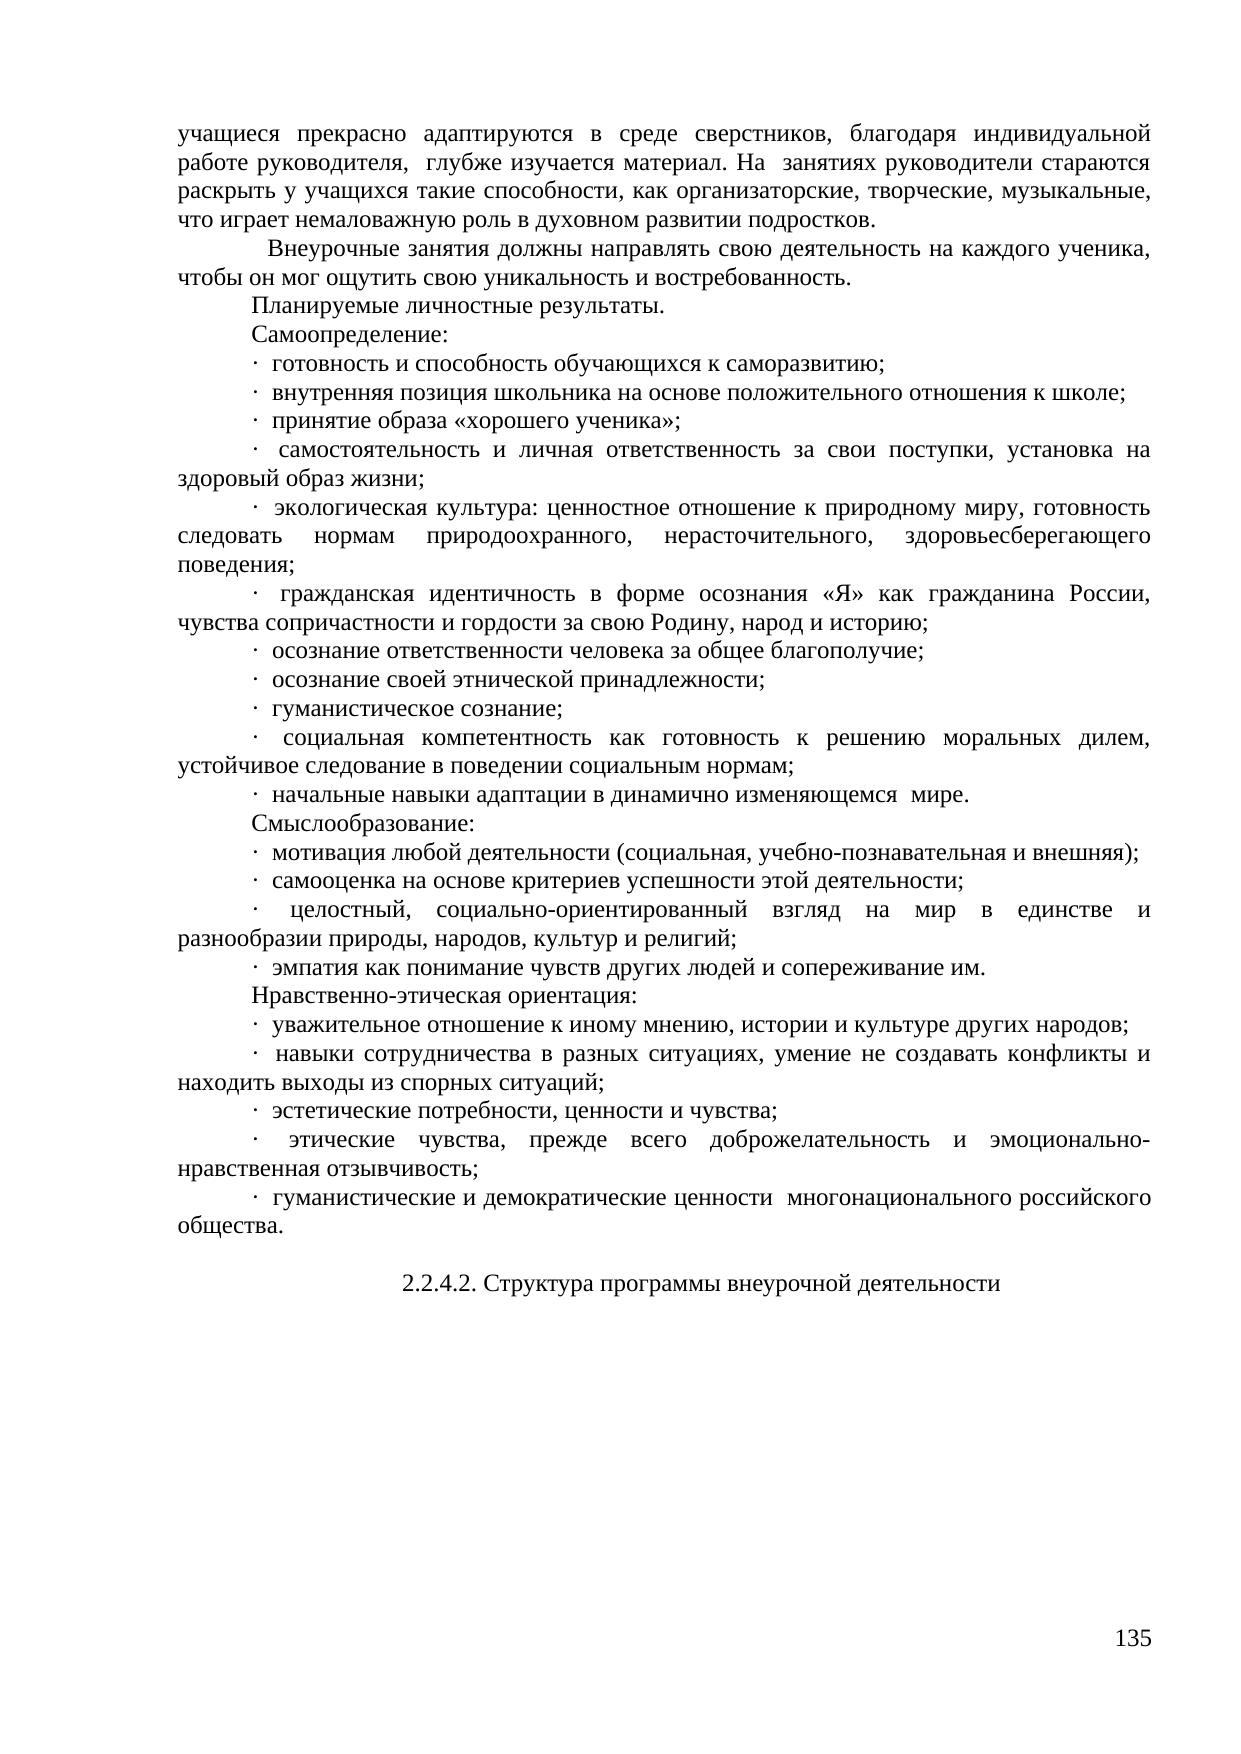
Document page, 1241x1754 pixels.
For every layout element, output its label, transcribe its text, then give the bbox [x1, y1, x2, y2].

text · мотивация любой деятельности (социальная, учебно-познавательная и внешняя); [177, 837, 1152, 866]
text · осознание своей этнической принадлежности; [177, 664, 1152, 693]
text · начальные навыки адаптации в динамично изменяющемся мире. [177, 779, 1152, 808]
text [177, 118, 1152, 233]
text Самоопределение: [177, 319, 1152, 348]
text Планируемые личностные результаты. [177, 291, 1152, 319]
text · уважительное отношение к иному мнению, истории и культуре других народов; [177, 1009, 1152, 1038]
text Нравственно-этическая ориентация: [177, 981, 1152, 1009]
text · социальная компетентность как готовность к решению моральных дилем, устойчивое следование в поведении социальным нормам; [177, 722, 1152, 779]
text · эстетические потребности, ценности и чувства; [177, 1096, 1152, 1124]
text · готовность и способность обучающихся к саморазвитию; [177, 348, 1152, 377]
text · эмпатия как понимание чувств других людей и сопереживание им. [177, 952, 1152, 981]
text · самооценка на основе критериев успешности этой деятельности; [177, 866, 1152, 894]
text 2.2.4.2. Структура программы внеурочной деятельности [177, 1268, 1152, 1297]
text · целостный, социально-ориентированный взгляд на мир в единстве и разнообразии природы, народов, культур и религий; [177, 894, 1152, 952]
text · принятие образа «хорошего ученика»; [177, 406, 1152, 434]
text · навыки сотрудничества в разных ситуациях, умение не создавать конфликты и находить выходы из спорных ситуаций; [177, 1038, 1152, 1096]
text Смыслообразование: [177, 808, 1152, 837]
text · внутренняя позиция школьника на основе положительного отношения к школе; [177, 377, 1152, 406]
text · этические чувства, прежде всего доброжелательность и эмоционально-нравственная отзывчивость; [177, 1124, 1152, 1182]
text · экологическая культура: ценностное отношение к природному миру, готовность следовать нормам природоохранного, нерасточительного, здоровьесберегающего поведения; [177, 492, 1152, 578]
text · гуманистическое сознание; [177, 693, 1152, 722]
text · гражданская идентичность в форме осознания «Я» как гражданина России, чувства сопричастности и гордости за свою Родину, народ и историю; [177, 578, 1152, 636]
text Внеурочные занятия должны направлять свою деятельность на каждого ученика, чтобы он мог ощутить свою уникальность и востребованность. [177, 233, 1152, 291]
text · гуманистические и демократические ценности многонационального российского общества. [177, 1182, 1152, 1239]
text · осознание ответственности человека за общее благополучие; [177, 636, 1152, 664]
text · самостоятельность и личная ответственность за свои поступки, установка на здоровый образ жизни; [177, 434, 1152, 492]
